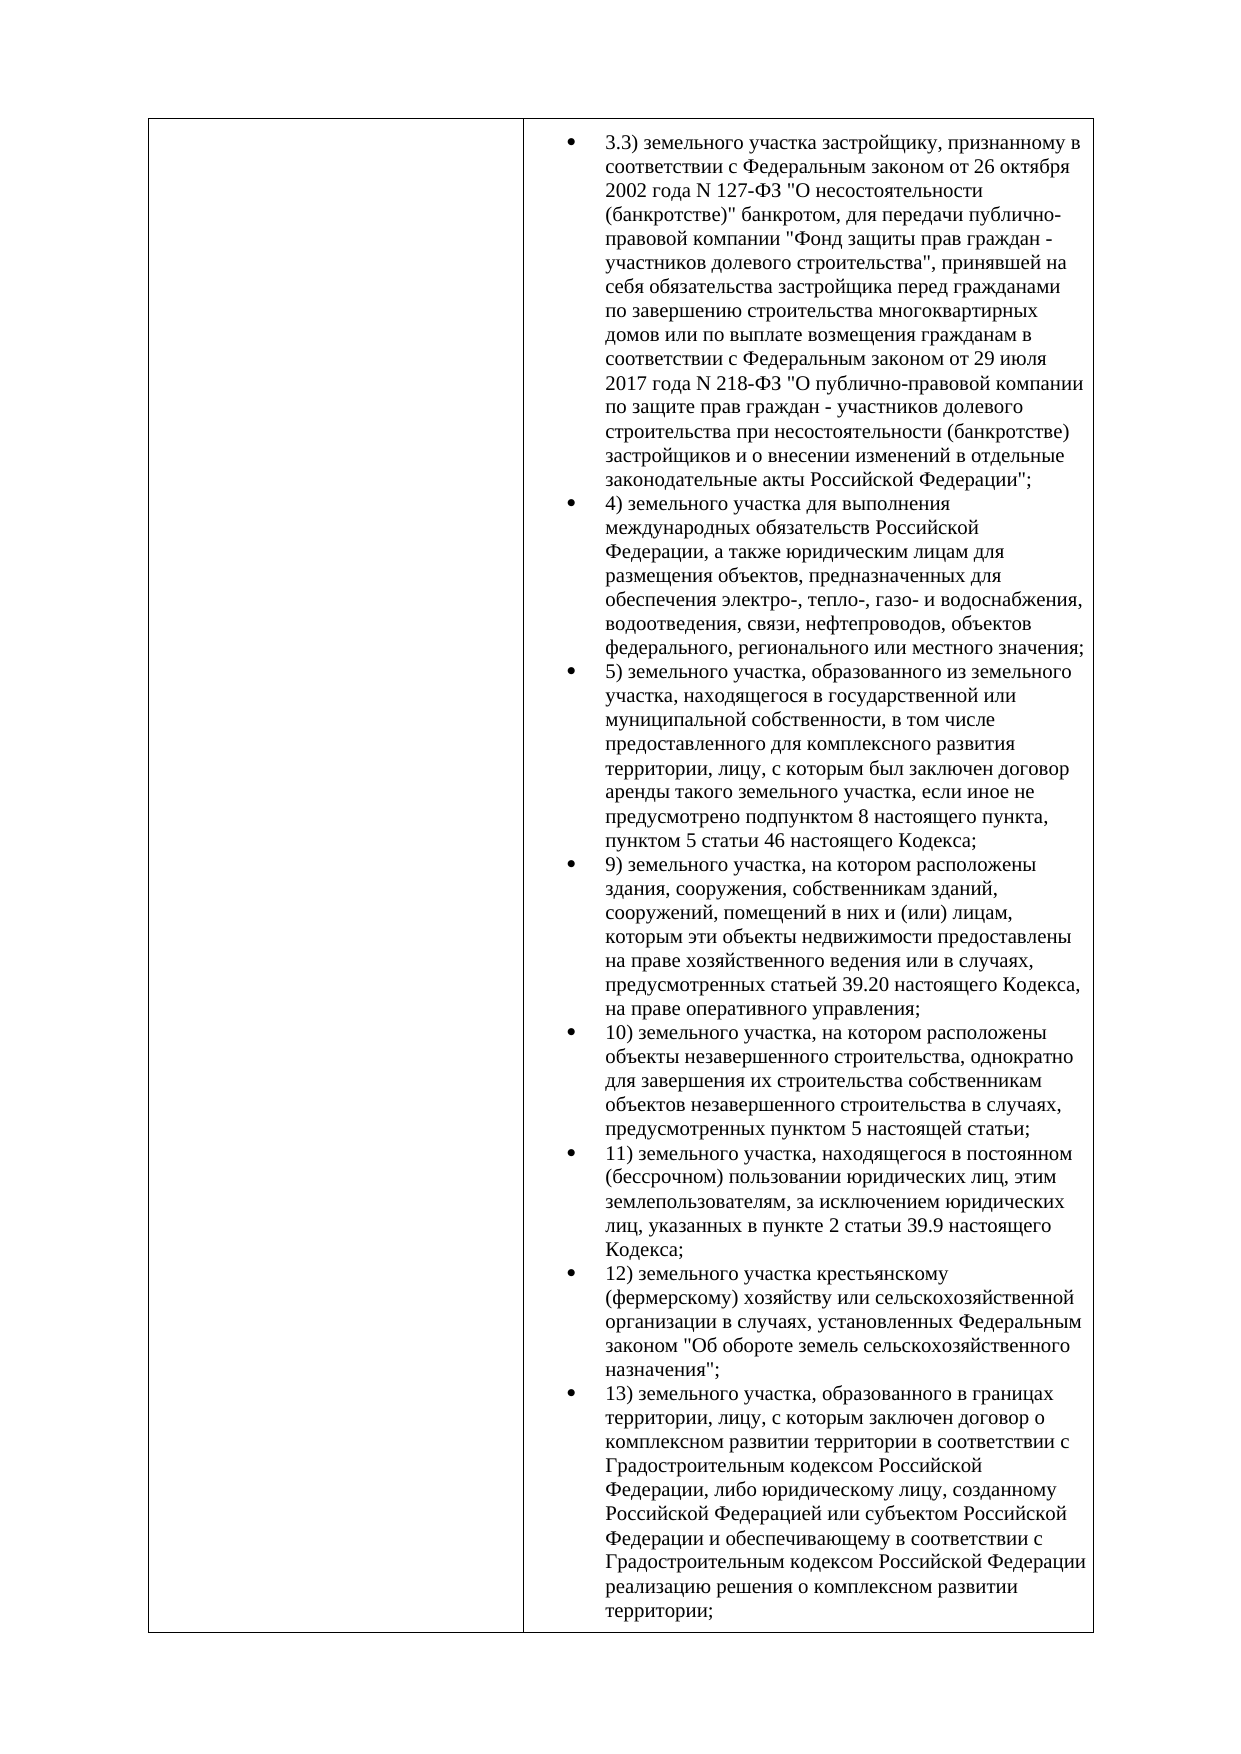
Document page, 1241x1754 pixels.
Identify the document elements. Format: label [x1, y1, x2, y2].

table_cell [149, 119, 523, 1632]
table_cell [524, 119, 1093, 1632]
